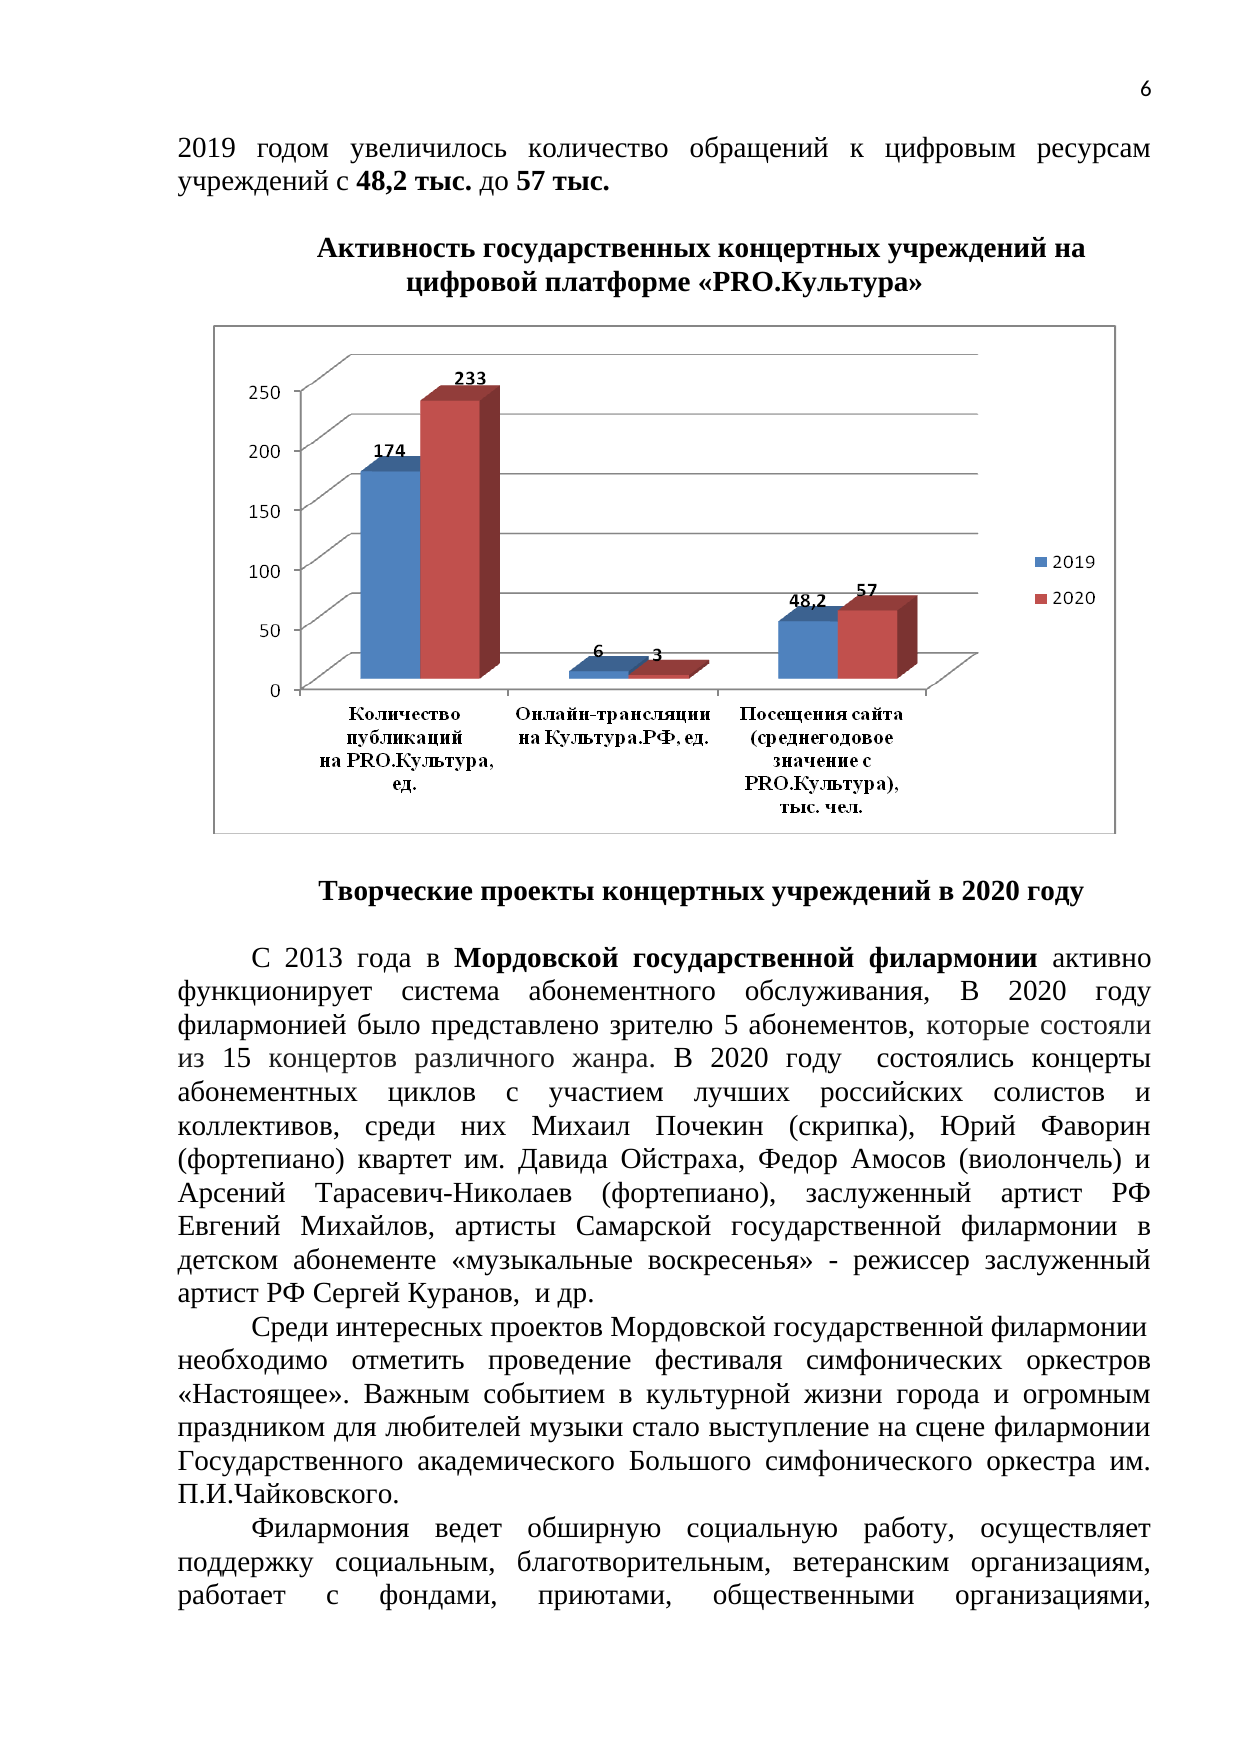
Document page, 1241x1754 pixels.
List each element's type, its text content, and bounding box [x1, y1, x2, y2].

text Творческие проекты концертных учреждений в 2020 году [177, 873, 1152, 906]
picture [212, 325, 1117, 834]
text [177, 1510, 1152, 1611]
text С 2013 года в Мордовской государственной филармонии активно функционирует система абонементного обслуживания, В 2020 году филармонией было представлено зрителю 5 абонементов, которые состояли из 15 концертов различного жанра. В 2020 году состоялись концерты абонементных циклов с участием лучших российских солистов и коллективов, среди них Михаил Почекин (скрипка), Юрий Фаворин (фортепиано) квартет им. Давида Ойстраха, Федор Амосов (виолончель) и Арсений Тарасевич-Николаев (фортепиано), заслуженный артист РФ Евгений Михайлов, артисты Самарской государственной филармонии в детском абонементе «музыкальные воскресенья» - режиссер заслуженный артист РФ Сергей Куранов, и др. [177, 940, 1152, 1309]
text Среди интересных проектов Мордовской государственной филармонии [177, 1309, 1152, 1342]
text необходимо отметить проведение фестиваля симфонических оркестров «Настоящее». Важным событием в культурной жизни города и огромным праздником для любителей музыки стало выступление на сцене филармонии Государственного академического Большого симфонического оркестра им. П.И.Чайковского. [177, 1342, 1152, 1510]
text Активность государственных концертных учреждений на цифровой платформе «PRO.Культура» [177, 231, 1152, 298]
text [177, 130, 1152, 197]
